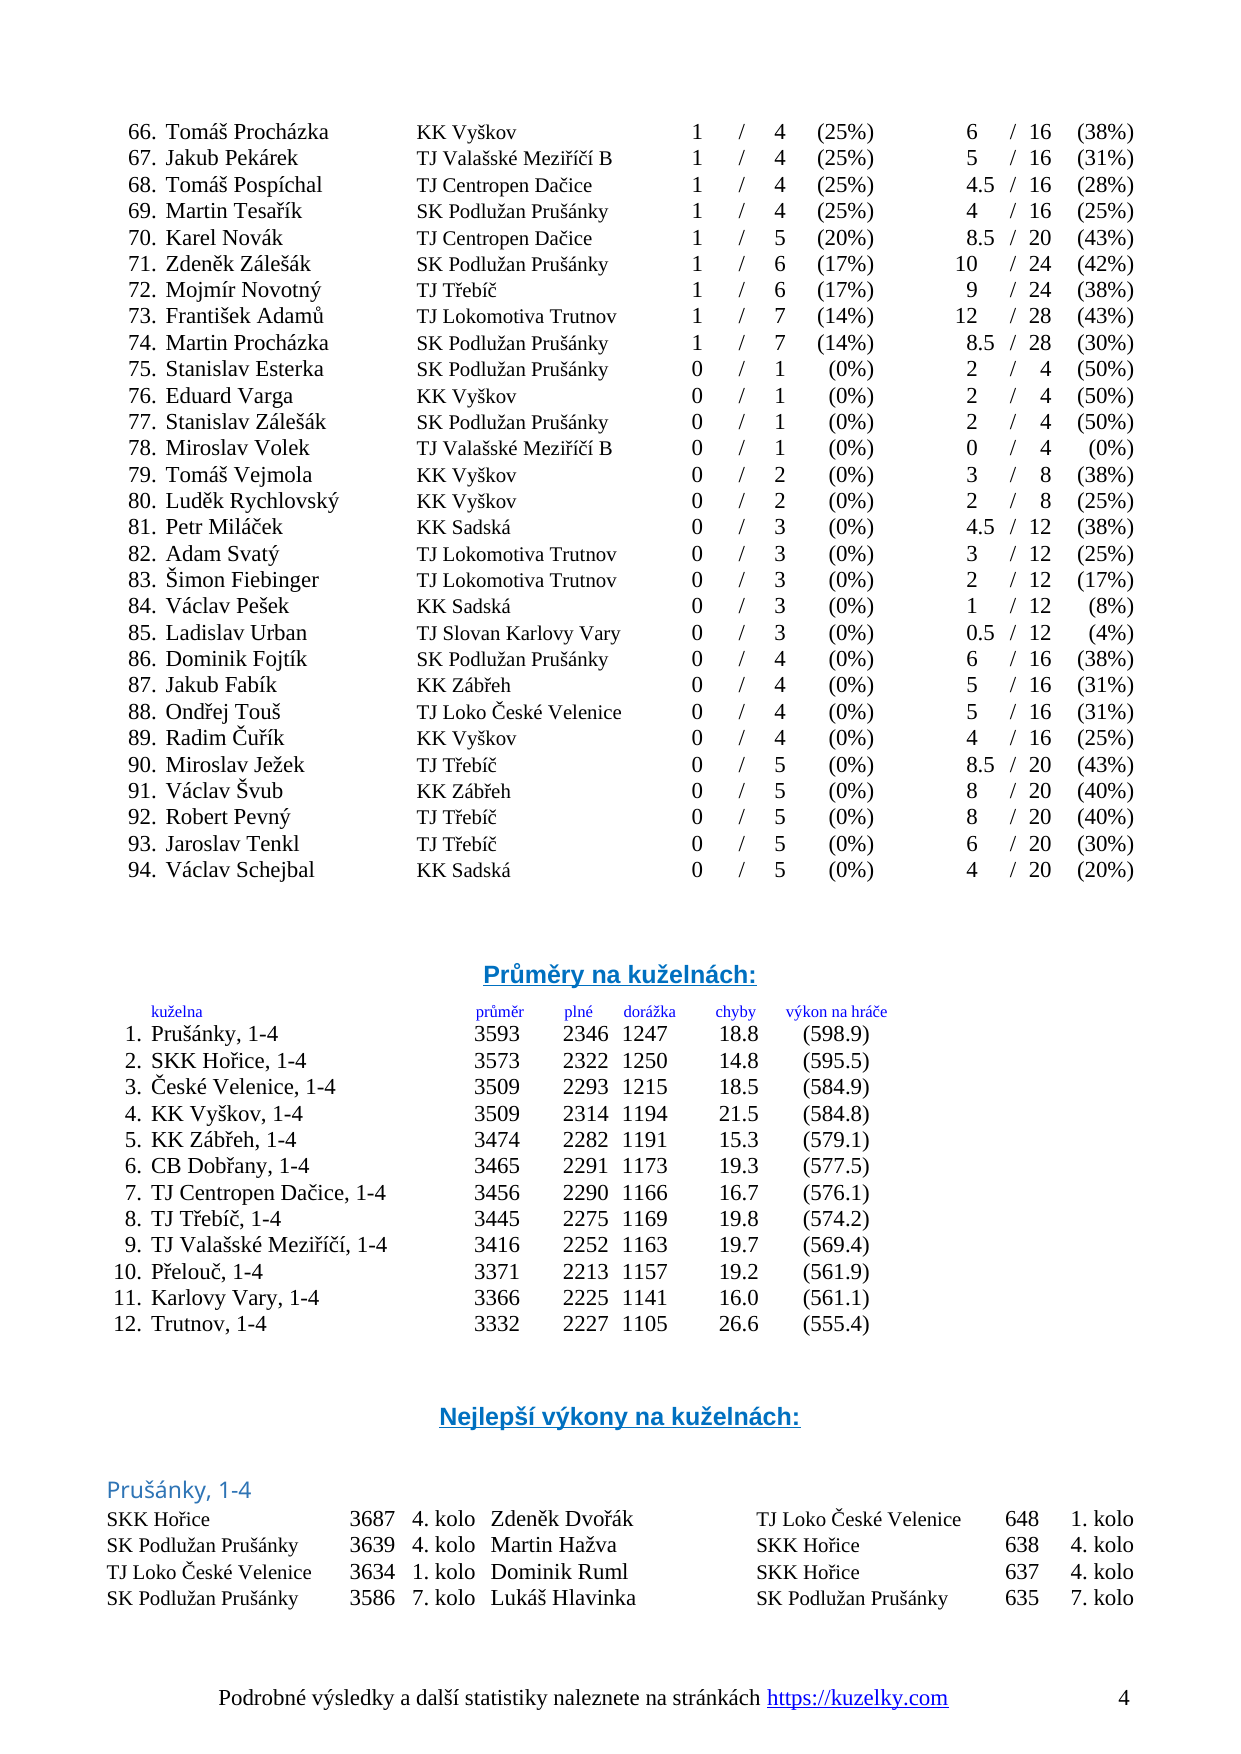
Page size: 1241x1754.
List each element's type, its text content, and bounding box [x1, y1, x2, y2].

text 79. Tomáš Vejmola KK Vyškov 0 / 2 (0%) 3 / 8 (38%) [106, 461, 1134, 487]
text 75. Stanislav Esterka SK Podlužan Prušánky 0 / 1 (0%) 2 / 4 (50%) [106, 355, 1134, 382]
text 8. TJ Třebíč, 1-4 3445 2275 1169 19.8 (574.2) [106, 1205, 1134, 1231]
text 6. CB Dobřany, 1-4 3465 2291 1173 19.3 (577.5) [106, 1152, 1134, 1179]
text 83. Šimon Fiebinger TJ Lokomotiva Trutnov 0 / 3 (0%) 2 / 12 (17%) [106, 566, 1134, 592]
text 85. Ladislav Urban TJ Slovan Karlovy Vary 0 / 3 (0%) 0.5 / 12 (4%) [106, 619, 1134, 645]
text 69. Martin Tesařík SK Podlužan Prušánky 1 / 4 (25%) 4 / 16 (25%) [106, 197, 1134, 223]
text 91. Václav Švub KK Zábřeh 0 / 5 (0%) 8 / 20 (40%) [106, 777, 1134, 803]
text 84. Václav Pešek KK Sadská 0 / 3 (0%) 1 / 12 (8%) [106, 592, 1134, 619]
text 73. František Adamů TJ Lokomotiva Trutnov 1 / 7 (14%) 12 / 28 (43%) [106, 303, 1134, 329]
text 88. Ondřej Touš TJ Loko České Velenice 0 / 4 (0%) 5 / 16 (31%) [106, 698, 1134, 724]
text 9. TJ Valašské Meziříčí, 1-4 3416 2252 1163 19.7 (569.4) [106, 1231, 1134, 1258]
text 93. Jaroslav Tenkl TJ Třebíč 0 / 5 (0%) 6 / 20 (30%) [106, 830, 1134, 856]
text 77. Stanislav Zálešák SK Podlužan Prušánky 0 / 1 (0%) 2 / 4 (50%) [106, 408, 1134, 434]
text 81. Petr Miláček KK Sadská 0 / 3 (0%) 4.5 / 12 (38%) [106, 513, 1134, 540]
text kuželna průměr plné dorážka chyby výkon na hráče [106, 1001, 1134, 1021]
text SKK Hořice 3687 4. kolo Zdeněk Dvořák TJ Loko České Velenice 648 1. kolo [106, 1505, 1134, 1531]
text Průměry na kuželnách: [94, 960, 1145, 989]
text 72. Mojmír Novotný TJ Třebíč 1 / 6 (17%) 9 / 24 (38%) [106, 276, 1134, 303]
text 7. TJ Centropen Dačice, 1-4 3456 2290 1166 16.7 (576.1) [106, 1179, 1134, 1205]
text 76. Eduard Varga KK Vyškov 0 / 1 (0%) 2 / 4 (50%) [106, 382, 1134, 408]
text SK Podlužan Prušánky 3639 4. kolo Martin Hažva SKK Hořice 638 4. kolo [106, 1531, 1134, 1558]
text 71. Zdeněk Zálešák SK Podlužan Prušánky 1 / 6 (17%) 10 / 24 (42%) [106, 250, 1134, 276]
text TJ Loko České Velenice 3634 1. kolo Dominik Ruml SKK Hořice 637 4. kolo [106, 1558, 1134, 1584]
text 66. Tomáš Procházka KK Vyškov 1 / 4 (25%) 6 / 16 (38%) [106, 118, 1134, 144]
text 78. Miroslav Volek TJ Valašské Meziříčí B 0 / 1 (0%) 0 / 4 (0%) [106, 434, 1134, 461]
text 4. KK Vyškov, 1-4 3509 2314 1194 21.5 (584.8) [106, 1099, 1134, 1126]
text 86. Dominik Fojtík SK Podlužan Prušánky 0 / 4 (0%) 6 / 16 (38%) [106, 645, 1134, 672]
text 5. KK Zábřeh, 1-4 3474 2282 1191 15.3 (579.1) [106, 1126, 1134, 1152]
subtitle Prušánky, 1-4 [106, 1474, 1134, 1505]
text 12. Trutnov, 1-4 3332 2227 1105 26.6 (555.4) [106, 1310, 1134, 1337]
text 10. Přelouč, 1-4 3371 2213 1157 19.2 (561.9) [106, 1258, 1134, 1284]
text 87. Jakub Fabík KK Zábřeh 0 / 4 (0%) 5 / 16 (31%) [106, 672, 1134, 698]
text 11. Karlovy Vary, 1-4 3366 2225 1141 16.0 (561.1) [106, 1284, 1134, 1310]
text 82. Adam Svatý TJ Lokomotiva Trutnov 0 / 3 (0%) 3 / 12 (25%) [106, 540, 1134, 566]
text 90. Miroslav Ježek TJ Třebíč 0 / 5 (0%) 8.5 / 20 (43%) [106, 751, 1134, 777]
text 70. Karel Novák TJ Centropen Dačice 1 / 5 (20%) 8.5 / 20 (43%) [106, 223, 1134, 250]
text 92. Robert Pevný TJ Třebíč 0 / 5 (0%) 8 / 20 (40%) [106, 803, 1134, 830]
text 3. České Velenice, 1-4 3509 2293 1215 18.5 (584.9) [106, 1073, 1134, 1099]
text 94. Václav Schejbal KK Sadská 0 / 5 (0%) 4 / 20 (20%) [106, 856, 1134, 882]
text SK Podlužan Prušánky 3586 7. kolo Lukáš Hlavinka SK Podlužan Prušánky 635 7. kolo [106, 1584, 1134, 1610]
text 2. SKK Hořice, 1-4 3573 2322 1250 14.8 (595.5) [106, 1047, 1134, 1073]
text 1. Prušánky, 1-4 3593 2346 1247 18.8 (598.9) [106, 1021, 1134, 1047]
text 89. Radim Čuřík KK Vyškov 0 / 4 (0%) 4 / 16 (25%) [106, 724, 1134, 751]
text Nejlepší výkony na kuželnách: [94, 1402, 1145, 1431]
text 80. Luděk Rychlovský KK Vyškov 0 / 2 (0%) 2 / 8 (25%) [106, 487, 1134, 513]
text 74. Martin Procházka SK Podlužan Prušánky 1 / 7 (14%) 8.5 / 28 (30%) [106, 329, 1134, 355]
text 67. Jakub Pekárek TJ Valašské Meziříčí B 1 / 4 (25%) 5 / 16 (31%) [106, 144, 1134, 171]
text 68. Tomáš Pospíchal TJ Centropen Dačice 1 / 4 (25%) 4.5 / 16 (28%) [106, 171, 1134, 197]
